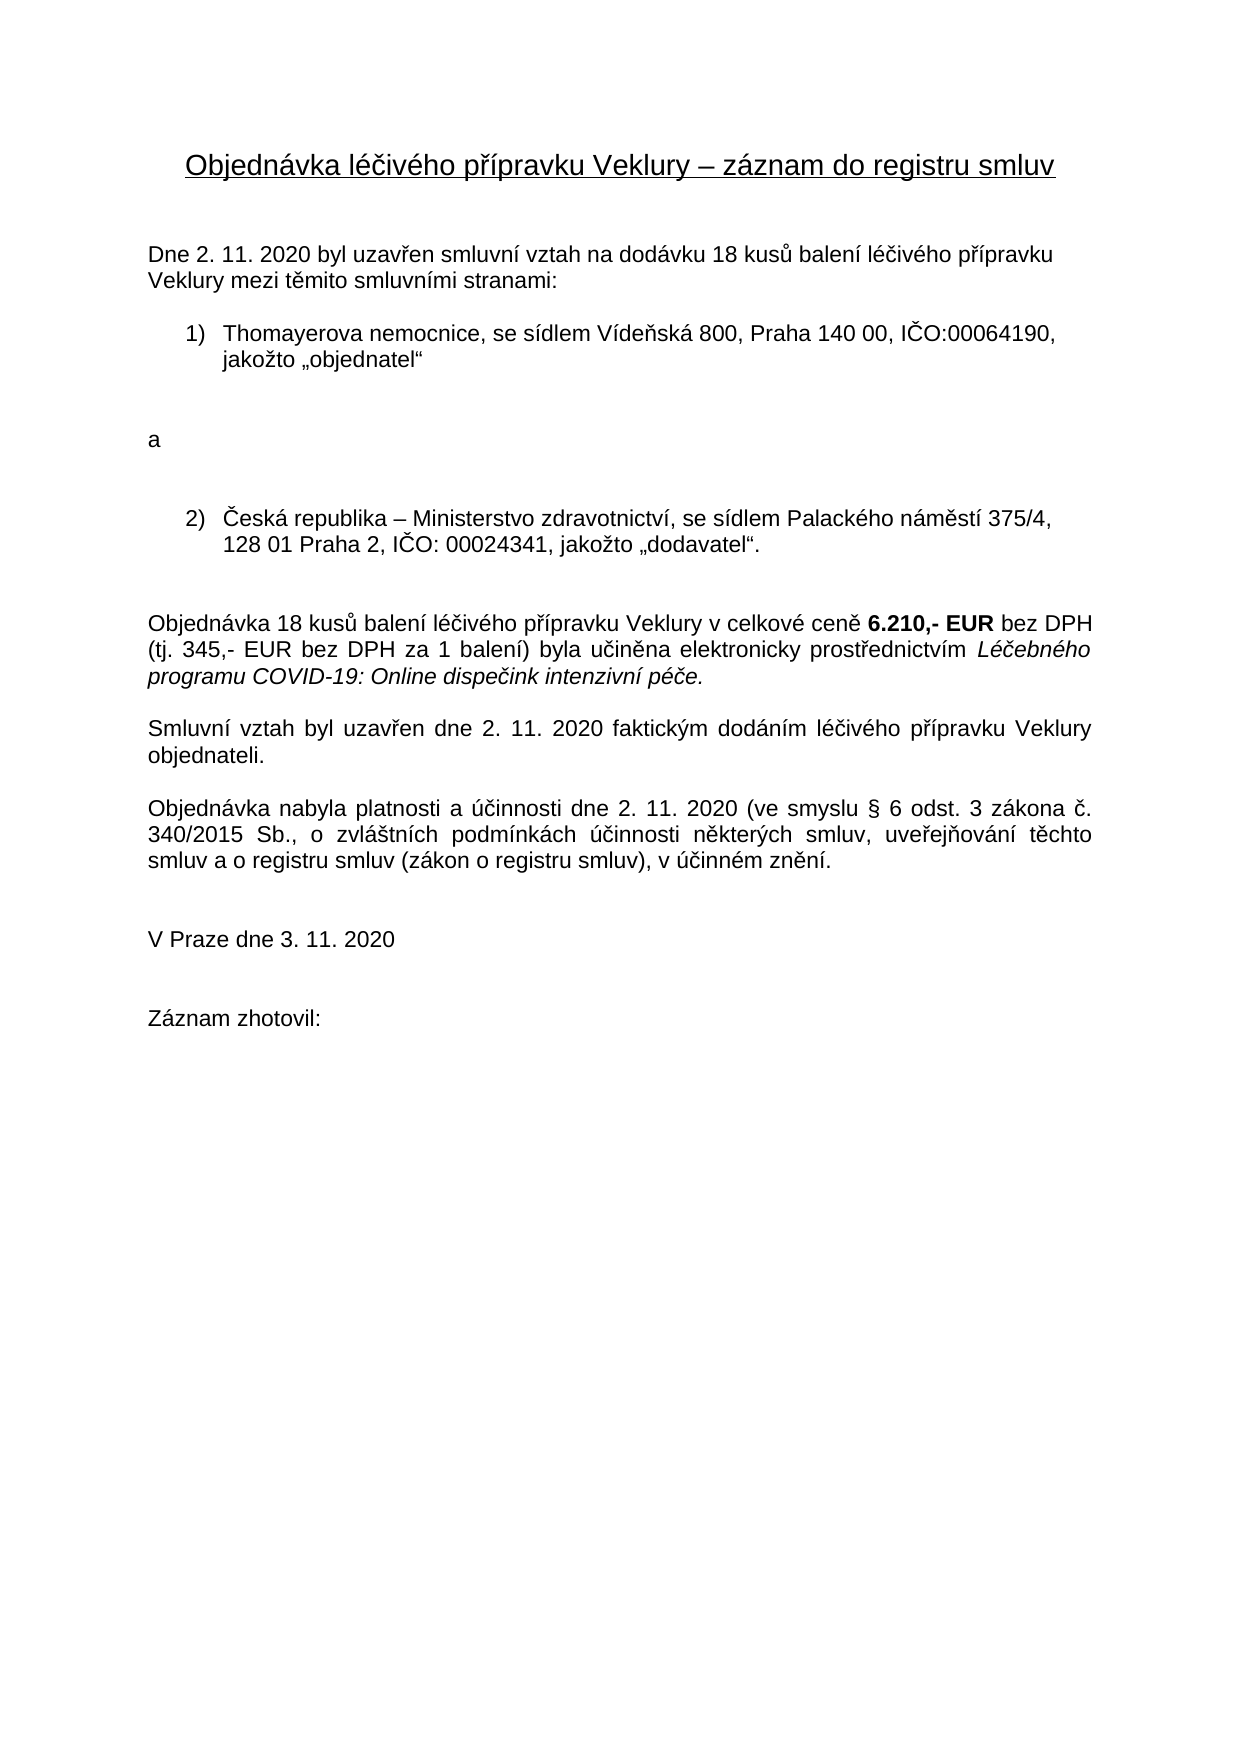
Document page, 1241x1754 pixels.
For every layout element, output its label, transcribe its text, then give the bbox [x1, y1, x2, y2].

text Smluvní vztah byl uzavřen dne 2. 11. 2020 faktickým dodáním léčivého přípravku Veklury objednateli. [148, 715, 1093, 768]
text Záznam zhotovil: [148, 1005, 1093, 1032]
text a [148, 426, 1093, 452]
list Česká republika – Ministerstvo zdravotnictví, se sídlem Palackého náměstí 375/4, 128 01 Praha 2, IČO: 00024341, jakožto „dodavatel“. [185, 504, 1093, 557]
text Objednávka léčivého přípravku Veklury – záznam do registru smluv [148, 148, 1093, 181]
text Objednávka 18 kusů balení léčivého přípravku Veklury v celkové ceně 6.210,- EUR bez DPH (tj. 345,- EUR bez DPH za 1 balení) byla učiněna elektronicky prostřednictvím Léčebného programu COVID-19: Online dispečink intenzivní péče. [148, 610, 1093, 689]
text Objednávka nabyla platnosti a účinnosti dne 2. 11. 2020 (ve smyslu § 6 odst. 3 zákona č. 340/2015 Sb., o zvláštních podmínkách účinnosti některých smluv, uveřejňování těchto smluv a o registru smluv (zákon o registru smluv), v účinném znění. [148, 794, 1093, 873]
text V Praze dne 3. 11. 2020 [148, 926, 1093, 953]
list Thomayerova nemocnice, se sídlem Vídeňská 800, Praha 140 00, IČO:00064190, jakožto „objednatel“ [185, 320, 1093, 373]
text Dne 2. 11. 2020 byl uzavřen smluvní vztah na dodávku 18 kusů balení léčivého přípravku Veklury mezi těmito smluvními stranami: [148, 241, 1093, 294]
